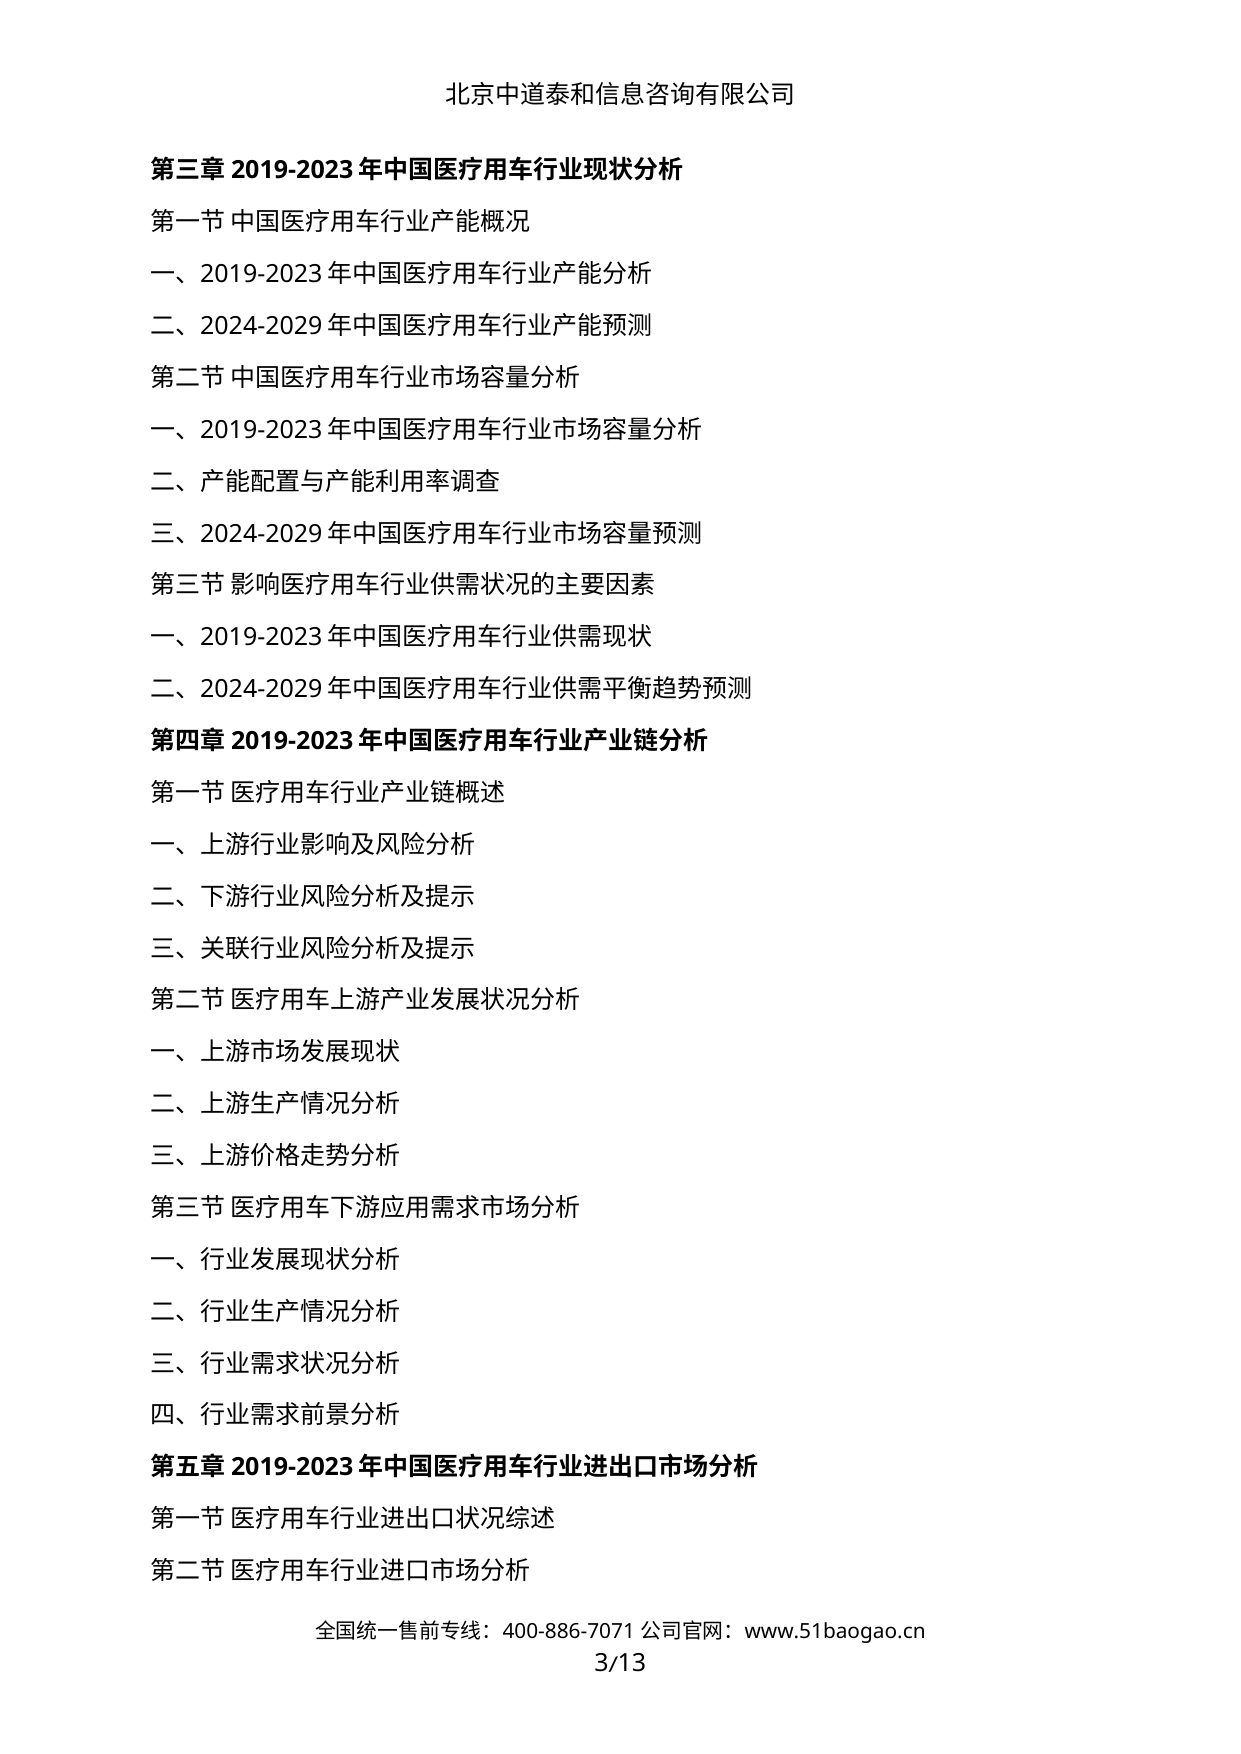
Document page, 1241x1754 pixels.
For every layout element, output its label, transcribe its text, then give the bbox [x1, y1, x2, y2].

text 一、行业发展现状分析 [150, 1239, 1090, 1276]
text 一、2019-2023年中国医疗用车行业市场容量分析 [150, 409, 1090, 446]
text 三、关联行业风险分析及提示 [150, 928, 1090, 964]
text 三、行业需求状况分析 [150, 1343, 1090, 1379]
text 第一节 医疗用车行业进出口状况综述 [150, 1499, 1090, 1535]
text 一、上游市场发展现状 [150, 1032, 1090, 1068]
text 第一节 医疗用车行业产业链概述 [150, 772, 1090, 809]
text 一、2019-2023年中国医疗用车行业产能分析 [150, 254, 1090, 290]
text 四、行业需求前景分析 [150, 1395, 1090, 1431]
text 第四章 2019-2023年中国医疗用车行业产业链分析 [150, 721, 1090, 757]
text 二、下游行业风险分析及提示 [150, 876, 1090, 912]
text 第三节 医疗用车下游应用需求市场分析 [150, 1187, 1090, 1224]
text 二、2024-2029年中国医疗用车行业供需平衡趋势预测 [150, 669, 1090, 705]
text 二、上游生产情况分析 [150, 1084, 1090, 1120]
text 三、上游价格走势分析 [150, 1136, 1090, 1172]
text 第三章 2019-2023年中国医疗用车行业现状分析 [150, 150, 1090, 186]
text 第一节 中国医疗用车行业产能概况 [150, 202, 1090, 238]
text 二、2024-2029年中国医疗用车行业产能预测 [150, 306, 1090, 342]
text 一、上游行业影响及风险分析 [150, 824, 1090, 861]
text 第二节 医疗用车行业进口市场分析 [150, 1551, 1090, 1587]
text 二、产能配置与产能利用率调查 [150, 461, 1090, 497]
text 二、行业生产情况分析 [150, 1291, 1090, 1327]
text 第三节 影响医疗用车行业供需状况的主要因素 [150, 565, 1090, 601]
text 第二节 中国医疗用车行业市场容量分析 [150, 357, 1090, 394]
text 三、2024-2029年中国医疗用车行业市场容量预测 [150, 513, 1090, 549]
text 第二节 医疗用车上游产业发展状况分析 [150, 980, 1090, 1016]
text 一、2019-2023年中国医疗用车行业供需现状 [150, 617, 1090, 653]
text 第五章 2019-2023年中国医疗用车行业进出口市场分析 [150, 1447, 1090, 1483]
